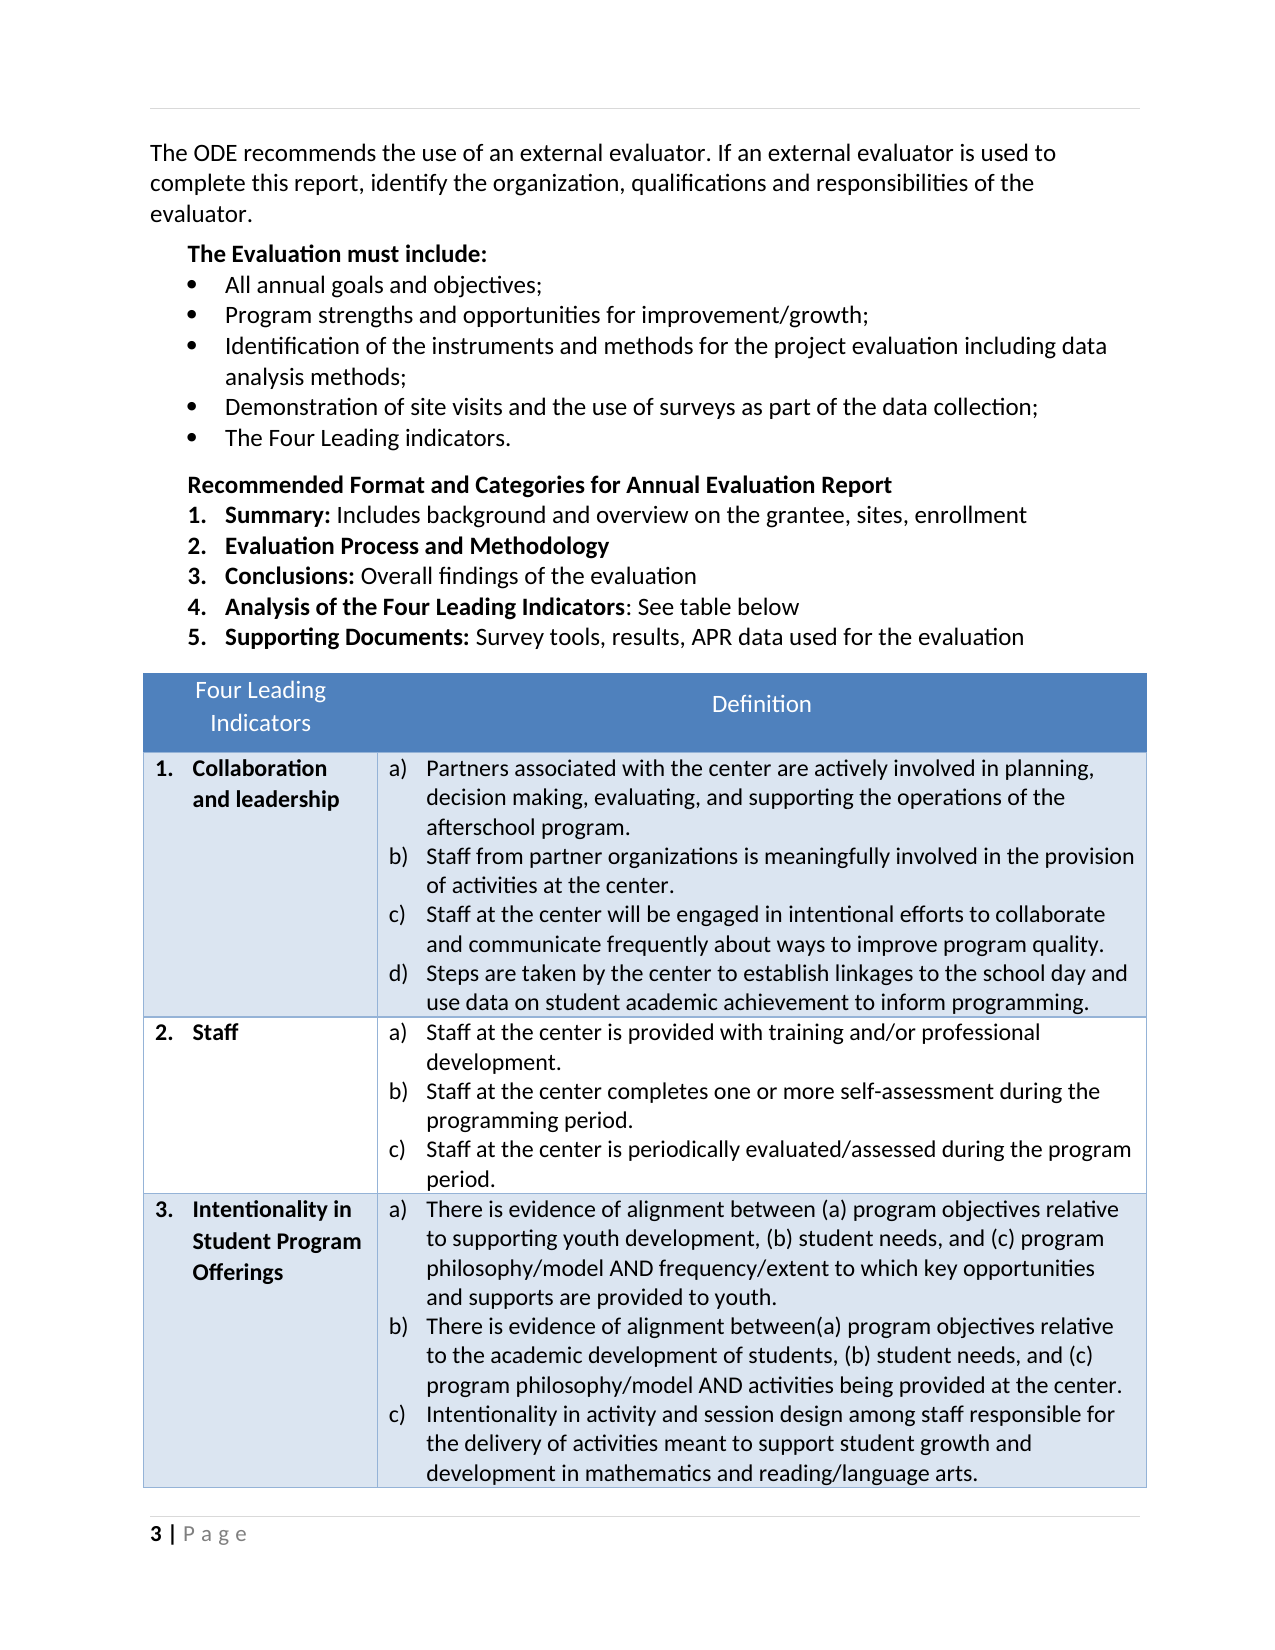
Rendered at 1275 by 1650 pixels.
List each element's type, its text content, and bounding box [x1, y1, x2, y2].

table_cell Collaboration and leadership [144, 753, 377, 1016]
list Demonstration of site visits and the use of surveys as part of the data collection; [187, 391, 1140, 422]
table_cell Staff at the center is provided with training and/or professional development. Staff at the center completes one or more self-assessment during the programming period. Staff at the center is periodically evaluated/assessed during the program period. [378, 1018, 1146, 1193]
table_cell Intentionality in Student Program Offerings [144, 1194, 377, 1487]
text The ODE recommends the use of an external evaluator. If an external evaluator is used to complete this report, identify the organization, qualifications and responsibilities of the evaluator. [150, 137, 1140, 228]
table_cell There is evidence of alignment between (a) program objectives relative to supporting youth development, (b) student needs, and (c) program philosophy/model AND frequency/extent to which key opportunities and supports are provided to youth. There is evidence of alignment between(a) program objectives relative to the academic development of students, (b) student needs, and (c) program philosophy/model AND activities being provided at the center. Intentionality in activity and session design among staff responsible for the delivery of activities meant to support student growth and development in mathematics and reading/language arts. [378, 1194, 1146, 1487]
list Identification of the instruments and methods for the project evaluation including data analysis methods; [187, 330, 1140, 391]
list The Four Leading indicators. [187, 422, 1140, 452]
table_header Four Leading Indicators [144, 674, 377, 752]
table_cell Staff [144, 1018, 377, 1193]
table_header Definition [378, 674, 1146, 752]
list Evaluation Process and Methodology [187, 530, 1140, 561]
list Summary: Includes background and overview on the grantee, sites, enrollment [187, 499, 1140, 530]
text Recommended Format and Categories for Annual Evaluation Report [187, 469, 1140, 499]
text The Evaluation must include: [187, 239, 1140, 269]
table_cell Partners associated with the center are actively involved in planning, decision making, evaluating, and supporting the operations of the afterschool program. Staff from partner organizations is meaningfully involved in the provision of activities at the center. Staff at the center will be engaged in intentional efforts to collaborate and communicate frequently about ways to improve program quality. Steps are taken by the center to establish linkages to the school day and use data on student academic achievement to inform programming. [378, 753, 1146, 1016]
list Program strengths and opportunities for improvement/growth; [187, 300, 1140, 330]
list Supporting Documents: Survey tools, results, APR data used for the evaluation [187, 622, 1140, 652]
list Conclusions: Overall findings of the evaluation [187, 561, 1140, 591]
list All annual goals and objectives; [187, 269, 1140, 300]
list Analysis of the Four Leading Indicators: See table below [187, 591, 1140, 622]
